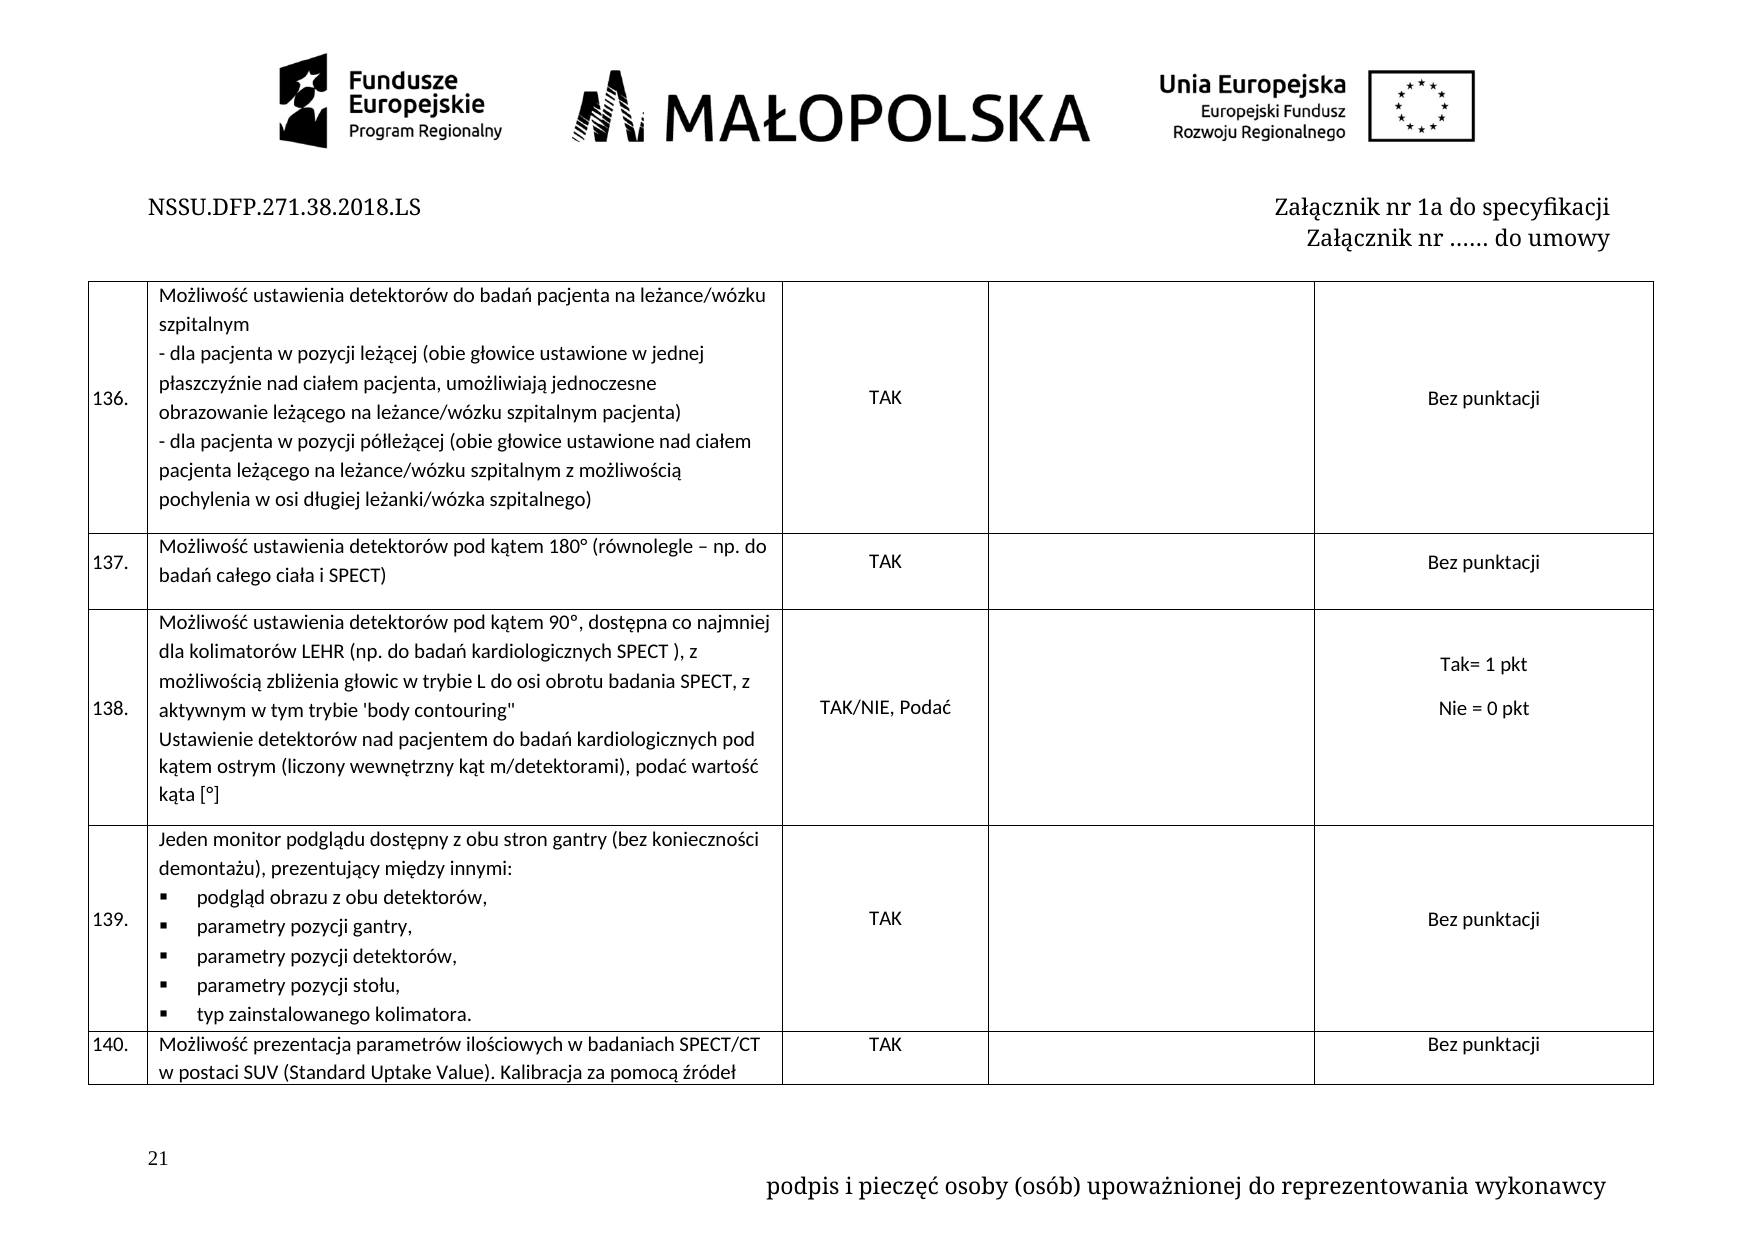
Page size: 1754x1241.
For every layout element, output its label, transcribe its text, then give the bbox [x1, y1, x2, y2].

table_cell TAK [783, 1032, 988, 1084]
table_cell Bez punktacji [1315, 1032, 1653, 1084]
table_cell TAK [783, 282, 988, 532]
table_cell [989, 1032, 1314, 1084]
table_cell Możliwość ustawienia detektorów pod kątem 90º, dostępna co najmniej dla kolimatorów LEHR (np. do badań kardiologicznych SPECT ), z możliwością zbliżenia głowic w trybie L do osi obrotu badania SPECT, z aktywnym w tym trybie 'body contouring" Ustawienie detektorów nad pacjentem do badań kardiologicznych pod kątem ostrym (liczony wewnętrzny kąt m/detektorami), podać wartość kąta [°] [148, 610, 782, 825]
table_cell [89, 826, 147, 1031]
table_cell [89, 534, 147, 608]
table_cell Jeden monitor podglądu dostępny z obu stron gantry (bez konieczności demontażu), prezentujący między innymi: podgląd obrazu z obu detektorów, parametry pozycji gantry, parametry pozycji detektorów, parametry pozycji stołu, typ zainstalowanego kolimatora. [148, 826, 782, 1031]
table_cell [989, 610, 1314, 825]
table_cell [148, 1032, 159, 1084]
table_cell TAK [783, 534, 988, 608]
table_cell Możliwość ustawienia detektorów pod kątem 180° (równolegle – np. do badań całego ciała i SPECT) [148, 534, 782, 608]
table_cell [989, 826, 1314, 1031]
table_cell [989, 282, 1314, 532]
table_cell Możliwość ustawienia detektorów do badań pacjenta na leżance/wózku szpitalnym - dla pacjenta w pozycji leżącej (obie głowice ustawione w jednej płaszczyźnie nad ciałem pacjenta, umożliwiają jednoczesne obrazowanie leżącego na leżance/wózku szpitalnym pacjenta) - dla pacjenta w pozycji półleżącej (obie głowice ustawione nad ciałem pacjenta leżącego na leżance/wózku szpitalnym z możliwością pochylenia w osi długiej leżanki/wózka szpitalnego) [148, 282, 782, 532]
table_cell [89, 1032, 147, 1084]
table_cell TAK/NIE, Podać [783, 610, 988, 825]
table_cell Bez punktacji [1315, 826, 1653, 1031]
table_cell Bez punktacji [1315, 534, 1653, 608]
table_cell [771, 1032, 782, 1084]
table_cell TAK [783, 826, 988, 1031]
table_cell [89, 282, 147, 532]
table_cell Tak= 1 pkt Nie = 0 pkt [1315, 610, 1653, 825]
picture [256, 29, 1498, 172]
table_cell [89, 610, 147, 825]
table_cell Bez punktacji [1315, 282, 1653, 532]
table_cell [989, 534, 1314, 608]
